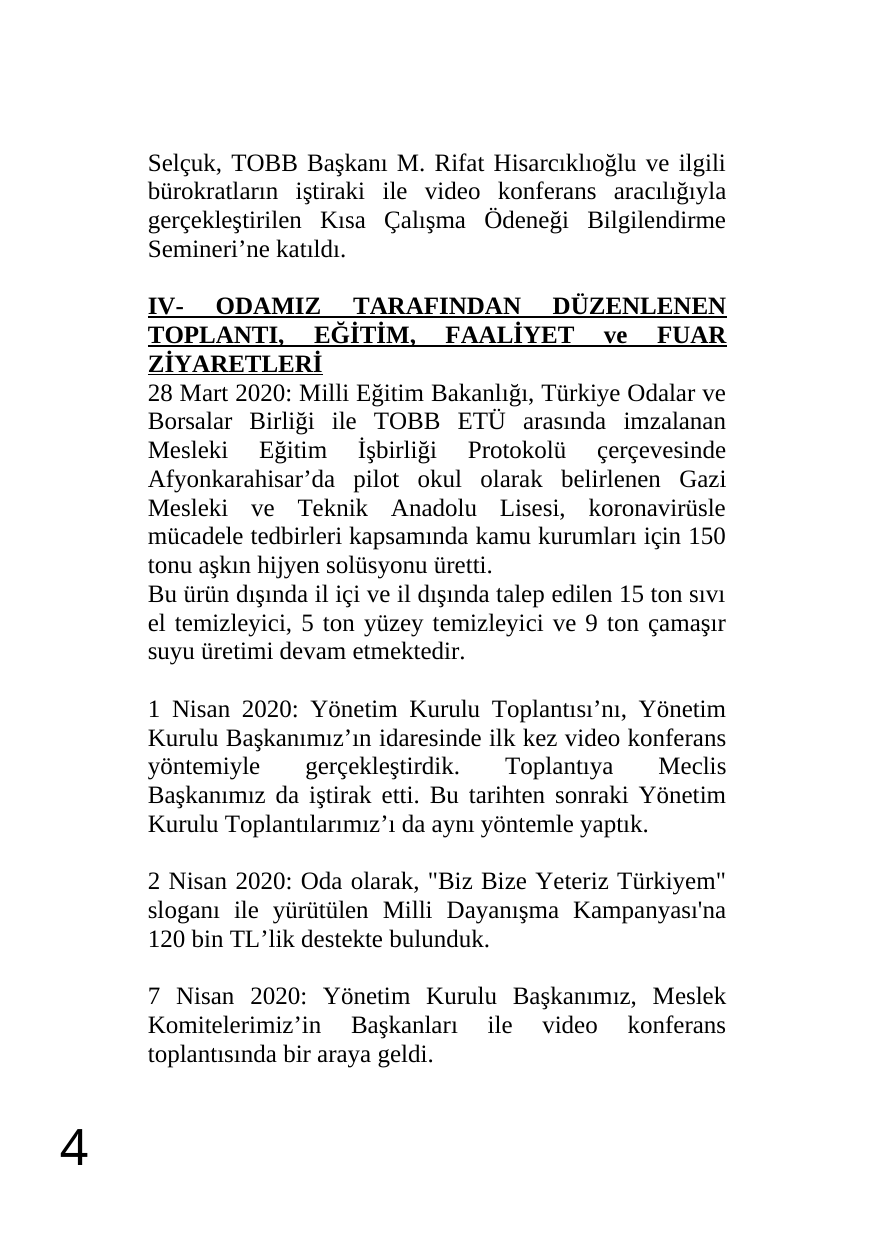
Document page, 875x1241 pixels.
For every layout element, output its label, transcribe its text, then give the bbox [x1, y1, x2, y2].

text 7 Nisan 2020: Yönetim Kurulu Başkanımız, Meslek Komitelerimiz’in Başkanları ile video konferans toplantısında bir araya geldi. [148, 981, 726, 1068]
text 2 Nisan 2020: Oda olarak, "Biz Bize Yeteriz Türkiyem" sloganı ile yürütülen Milli Dayanışma Kampanyası'na 120 bin TL’lik destekte bulunduk. [148, 866, 726, 953]
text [148, 148, 726, 263]
text 1 Nisan 2020: Yönetim Kurulu Toplantısı’nı, Yönetim Kurulu Başkanımız’ın idaresinde ilk kez video konferans yöntemiyle gerçekleştirdik. Toplantıya Meclis Başkanımız da iştirak etti. Bu tarihten sonraki Yönetim Kurulu Toplantılarımız’ı da aynı yöntemle yaptık. [148, 694, 726, 838]
text IV- ODAMIZ TARAFINDAN DÜZENLENEN TOPLANTI, EĞİTİM, FAALİYET ve FUAR ZİYARETLERİ [148, 347, 726, 378]
text IV- ODAMIZ TARAFINDAN DÜZENLENEN TOPLANTI, EĞİTİM, FAALİYET ve FUAR ZİYARETLERİ [148, 318, 726, 345]
text Bu ürün dışında il içi ve il dışında talep edilen 15 ton sıvı el temizleyici, 5 ton yüzey temizleyici ve 9 ton çamaşır suyu üretimi devam etmektedir. [148, 579, 726, 665]
text 28 Mart 2020: Milli Eğitim Bakanlığı, Türkiye Odalar ve Borsalar Birliği ile TOBB ETÜ arasında imzalanan Mesleki Eğitim İşbirliği Protokolü çerçevesinde Afyonkarahisar’da pilot okul olarak belirlenen Gazi Mesleki ve Teknik Anadolu Lisesi, koronavirüsle mücadele tedbirleri kapsamında kamu kurumları için 150 tonu aşkın hijyen solüsyonu üretti. [148, 378, 726, 579]
text IV- ODAMIZ TARAFINDAN DÜZENLENEN TOPLANTI, EĞİTİM, FAALİYET ve FUAR ZİYARETLERİ [148, 291, 726, 316]
